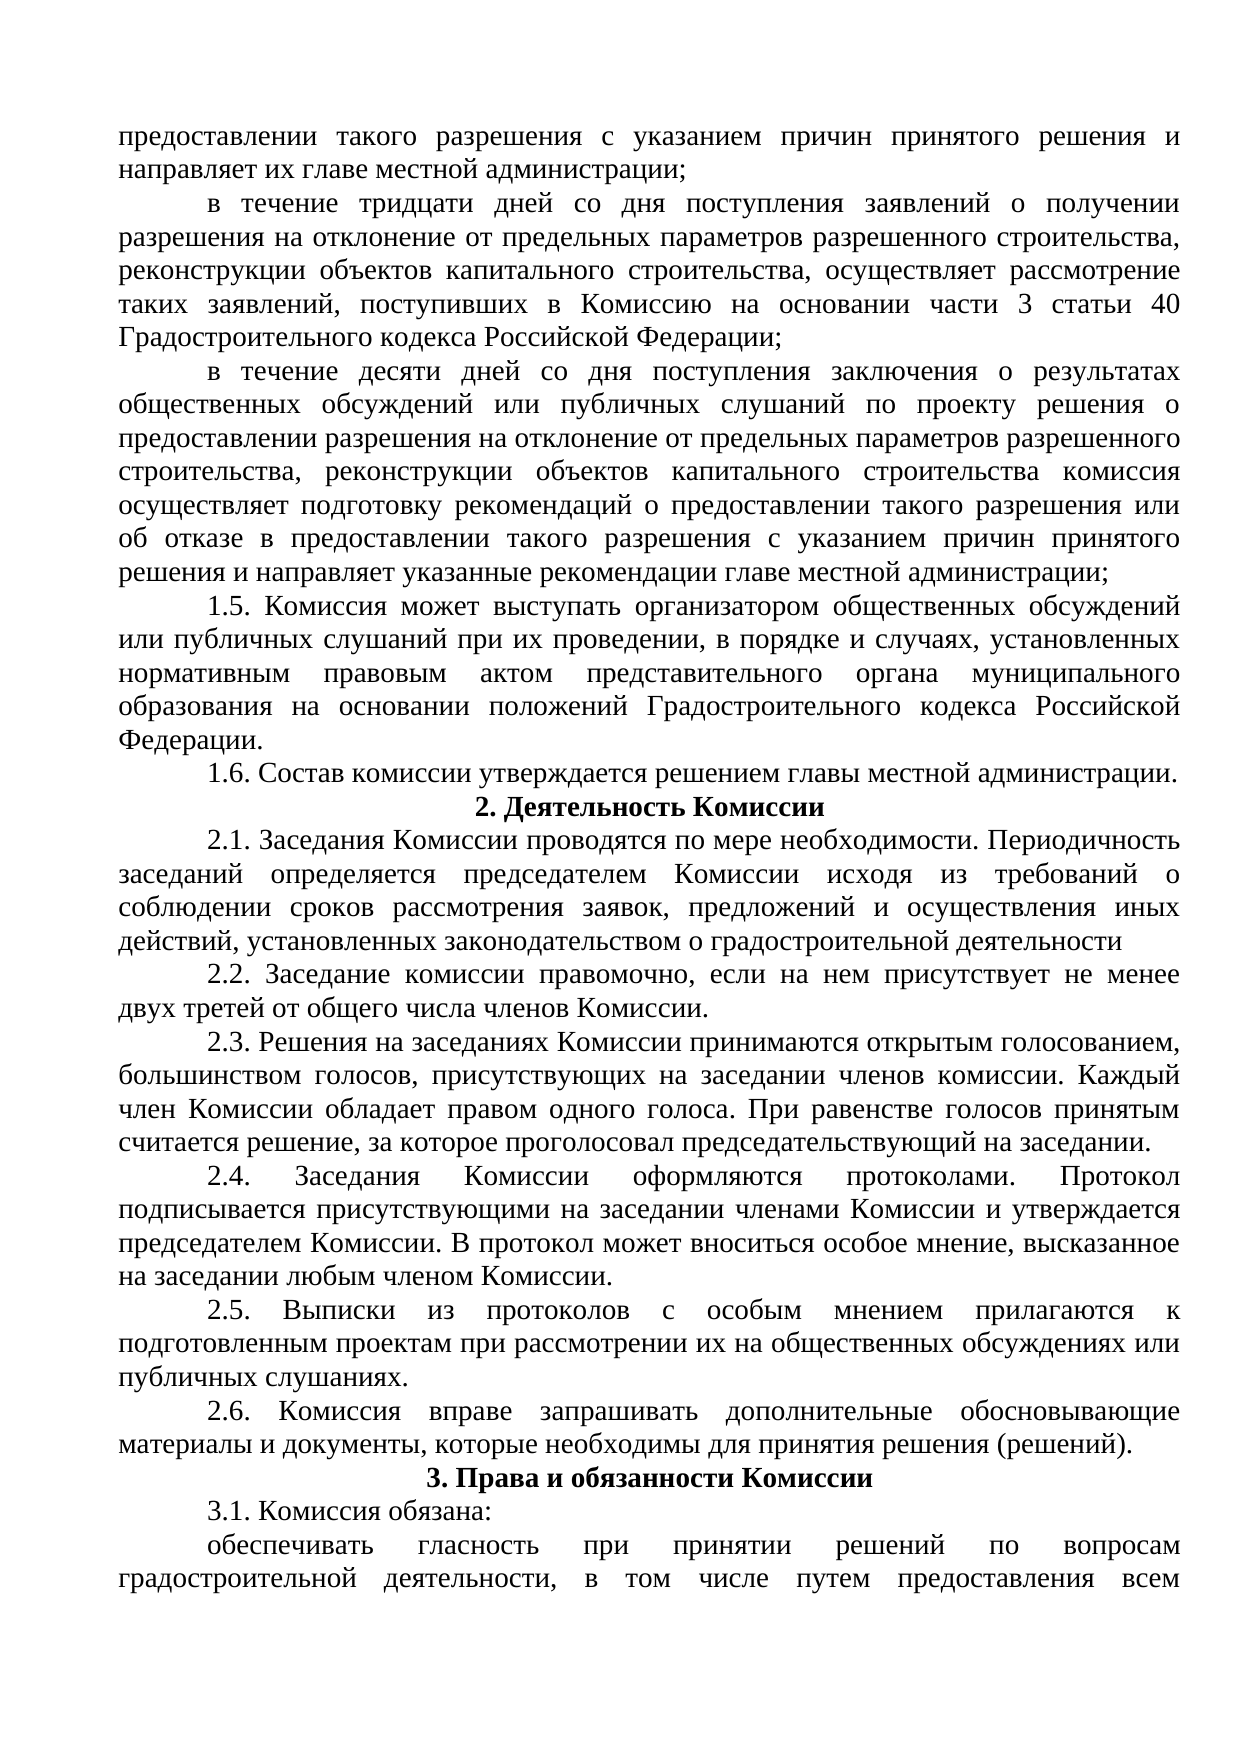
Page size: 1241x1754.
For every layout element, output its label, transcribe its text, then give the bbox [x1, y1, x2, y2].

text 2.4. Заседания Комиссии оформляются протоколами. Протокол подписывается присутствующими на заседании членами Комиссии и утверждается председателем Комиссии. В протокол может вноситься особое мнение, высказанное на заседании любым членом Комиссии. [118, 1158, 1181, 1292]
text 1.6. Состав комиссии утверждается решением главы местной администрации. [118, 755, 1181, 789]
text 2. Деятельность Комиссии [118, 789, 1181, 822]
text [118, 1527, 1181, 1594]
text в течение десяти дней со дня поступления заключения о результатах общественных обсуждений или публичных слушаний по проекту решения о предоставлении разрешения на отклонение от предельных параметров разрешенного строительства, реконструкции объектов капитального строительства комиссия осуществляет подготовку рекомендаций о предоставлении такого разрешения или об отказе в предоставлении такого разрешения с указанием причин принятого решения и направляет указанные рекомендации главе местной администрации; [118, 353, 1181, 588]
text 2.1. Заседания Комиссии проводятся по мере необходимости. Периодичность заседаний определяется председателем Комиссии исходя из требований о соблюдении сроков рассмотрения заявок, предложений и осуществления иных действий, установленных законодательством о градостроительной деятельности [118, 822, 1181, 957]
text 3. Права и обязанности Комиссии [118, 1460, 1181, 1493]
text в течение тридцати дней со дня поступления заявлений о получении разрешения на отклонение от предельных параметров разрешенного строительства, реконструкции объектов капитального строительства, осуществляет рассмотрение таких заявлений, поступивших в Комиссию на основании части 3 статьи 40 Градостроительного кодекса Российской Федерации; [118, 185, 1181, 353]
text 2.6. Комиссия вправе запрашивать дополнительные обосновывающие материалы и документы, которые необходимы для принятия решения (решений). [118, 1393, 1181, 1460]
text 2.5. Выписки из протоколов с особым мнением прилагаются к подготовленным проектам при рассмотрении их на общественных обсуждениях или публичных слушаниях. [118, 1292, 1181, 1393]
text 1.5. Комиссия может выступать организатором общественных обсуждений или публичных слушаний при их проведении, в порядке и случаях, установленных нормативным правовым актом представительного органа муниципального образования на основании положений Градостроительного кодекса Российской Федерации. [118, 588, 1181, 755]
text 2.3. Решения на заседаниях Комиссии принимаются открытым голосованием, большинством голосов, присутствующих на заседании членов комиссии. Каждый член Комиссии обладает правом одного голоса. При равенстве голосов принятым считается решение, за которое проголосовал председательствующий на заседании. [118, 1024, 1181, 1158]
text 2.2. Заседание комиссии правомочно, если на нем присутствует не менее двух третей от общего числа членов Комиссии. [118, 957, 1181, 1024]
text 3.1. Комиссия обязана: [118, 1493, 1181, 1527]
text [118, 118, 1181, 185]
